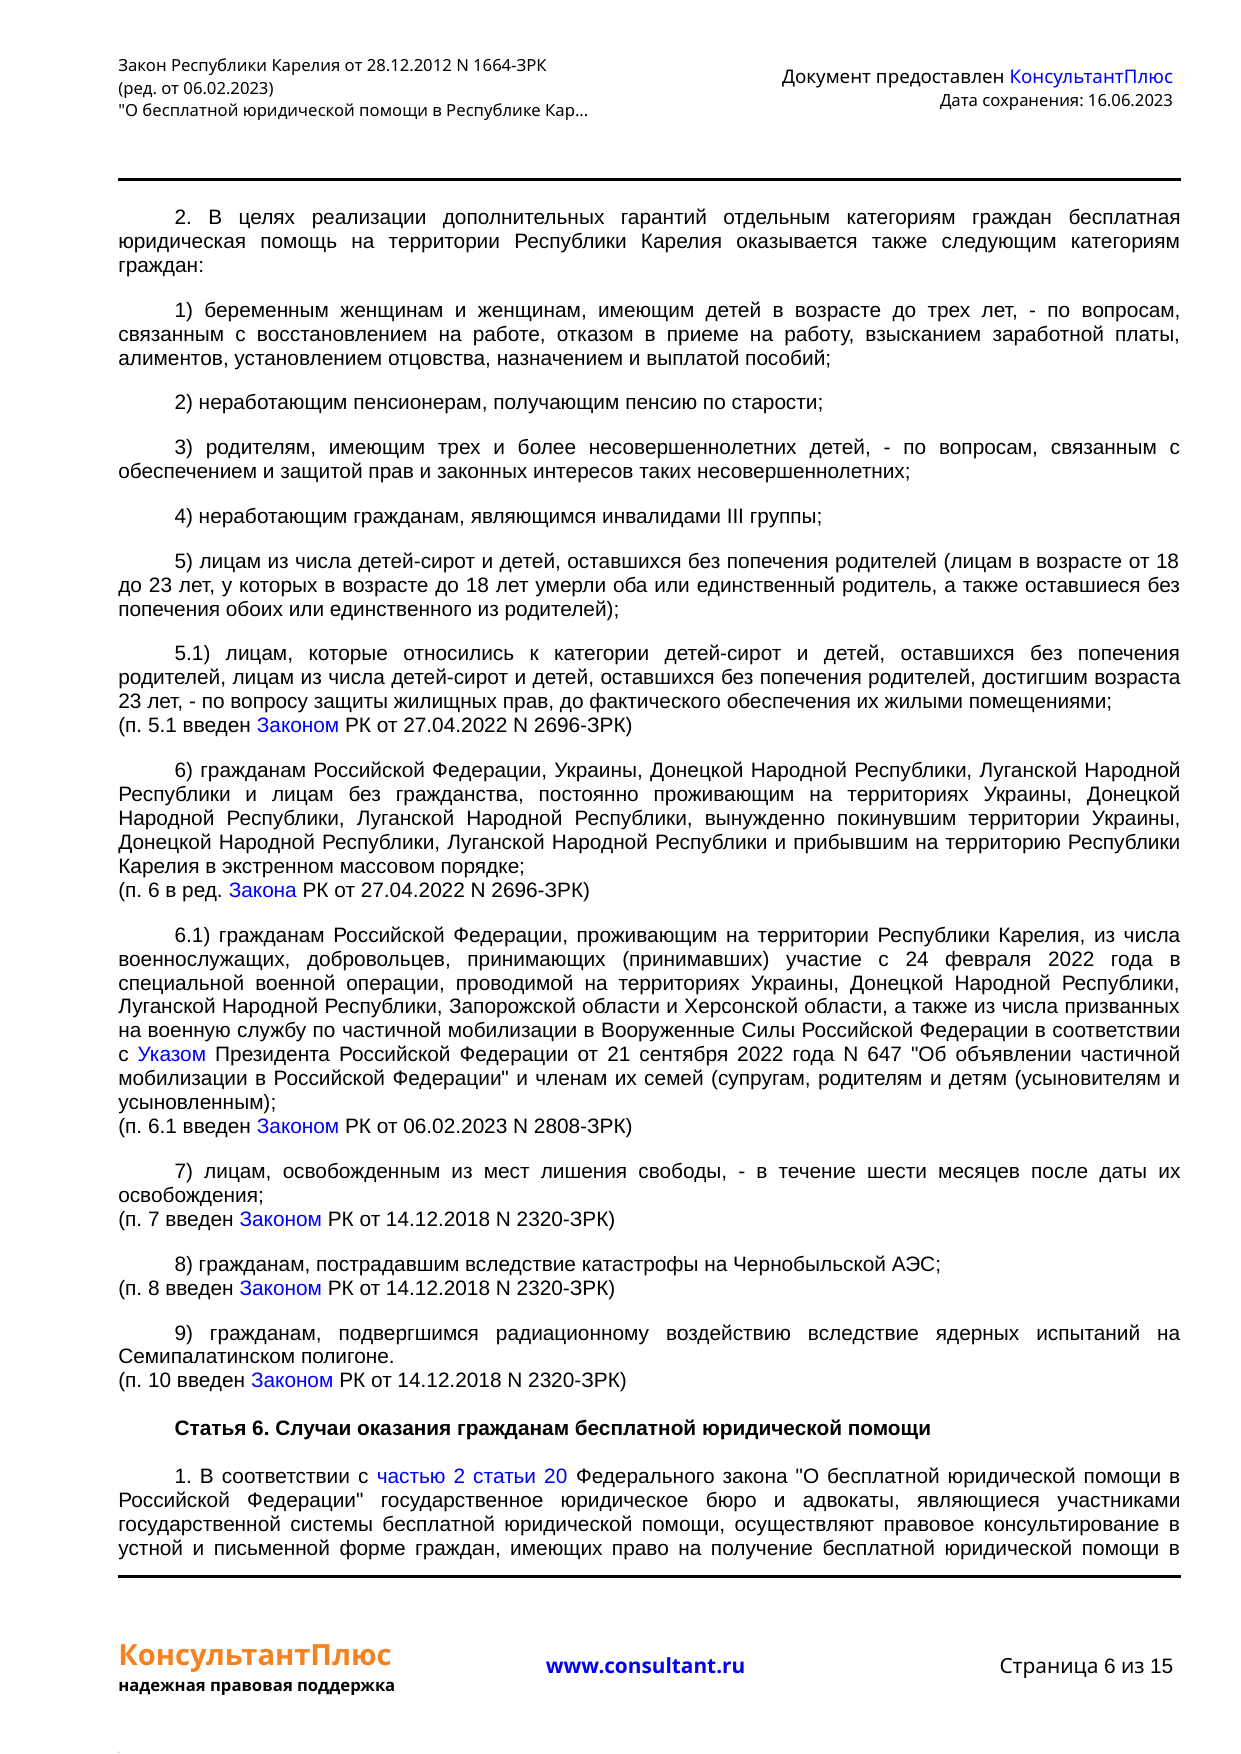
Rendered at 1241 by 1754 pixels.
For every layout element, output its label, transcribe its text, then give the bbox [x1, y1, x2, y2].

text 3) родителям, имеющим трех и более несовершеннолетних детей, - по вопросам, связанным с обеспечением и защитой прав и законных интересов таких несовершеннолетних; [118, 435, 1181, 483]
text (п. 7 введен Законом РК от 14.12.2018 N 2320-ЗРК) [118, 1207, 1181, 1231]
text (п. 8 введен Законом РК от 14.12.2018 N 2320-ЗРК) [118, 1276, 1181, 1299]
text 6.1) гражданам Российской Федерации, проживающим на территории Республики Карелия, из числа военнослужащих, добровольцев, принимающих (принимавших) участие с 24 февраля 2022 года в специальной военной операции, проводимой на территориях Украины, Донецкой Народной Республики, Луганской Народной Республики, Запорожской области и Херсонской области, а также из числа призванных на военную службу по частичной мобилизации в Вооруженные Силы Российской Федерации в соответствии с Указом Президента Российской Федерации от 21 сентября 2022 года N 647 "Об объявлении частичной мобилизации в Российской Федерации" и членам их семей (супругам, родителям и детям (усыновителям и усыновленным); [118, 922, 1181, 1114]
text 2) неработающим пенсионерам, получающим пенсию по старости; [118, 390, 1181, 414]
text 2. В целях реализации дополнительных гарантий отдельным категориям граждан бесплатная юридическая помощь на территории Республики Карелия оказывается также следующим категориям граждан: [118, 205, 1181, 277]
text 6) гражданам Российской Федерации, Украины, Донецкой Народной Республики, Луганской Народной Республики и лицам без гражданства, постоянно проживающим на территориях Украины, Донецкой Народной Республики, Луганской Народной Республики, вынужденно покинувшим территории Украины, Донецкой Народной Республики, Луганской Народной Республики и прибывшим на территорию Республики Карелия в экстренном массовом порядке; [118, 758, 1181, 878]
text (п. 6 в ред. Закона РК от 27.04.2022 N 2696-ЗРК) [118, 878, 1181, 902]
text 4) неработающим гражданам, являющимся инвалидами III группы; [118, 504, 1181, 528]
text 8) гражданам, пострадавшим вследствие катастрофы на Чернобыльской АЭС; [118, 1252, 1181, 1276]
text 5.1) лицам, которые относились к категории детей-сирот и детей, оставшихся без попечения родителей, лицам из числа детей-сирот и детей, оставшихся без попечения родителей, достигшим возраста 23 лет, - по вопросу защиты жилищных прав, до фактического обеспечения их жилыми помещениями; [118, 641, 1181, 713]
text 7) лицам, освобожденным из мест лишения свободы, - в течение шести месяцев после даты их освобождения; [118, 1159, 1181, 1207]
text (п. 10 введен Законом РК от 14.12.2018 N 2320-ЗРК) [118, 1368, 1181, 1392]
text 9) гражданам, подвергшимся радиационному воздействию вследствие ядерных испытаний на Семипалатинском полигоне. [118, 1320, 1181, 1368]
title Статья 6. Случаи оказания гражданам бесплатной юридической помощи [118, 1416, 1181, 1440]
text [118, 1464, 1181, 1560]
text (п. 6.1 введен Законом РК от 06.02.2023 N 2808-ЗРК) [118, 1114, 1181, 1138]
text 5) лицам из числа детей-сирот и детей, оставшихся без попечения родителей (лицам в возрасте от 18 до 23 лет, у которых в возрасте до 18 лет умерли оба или единственный родитель, а также оставшиеся без попечения обоих или единственного из родителей); [118, 548, 1181, 620]
text (п. 5.1 введен Законом РК от 27.04.2022 N 2696-ЗРК) [118, 713, 1181, 737]
text 1) беременным женщинам и женщинам, имеющим детей в возрасте до трех лет, - по вопросам, связанным с восстановлением на работе, отказом в приеме на работу, взысканием заработной платы, алиментов, установлением отцовства, назначением и выплатой пособий; [118, 297, 1181, 369]
